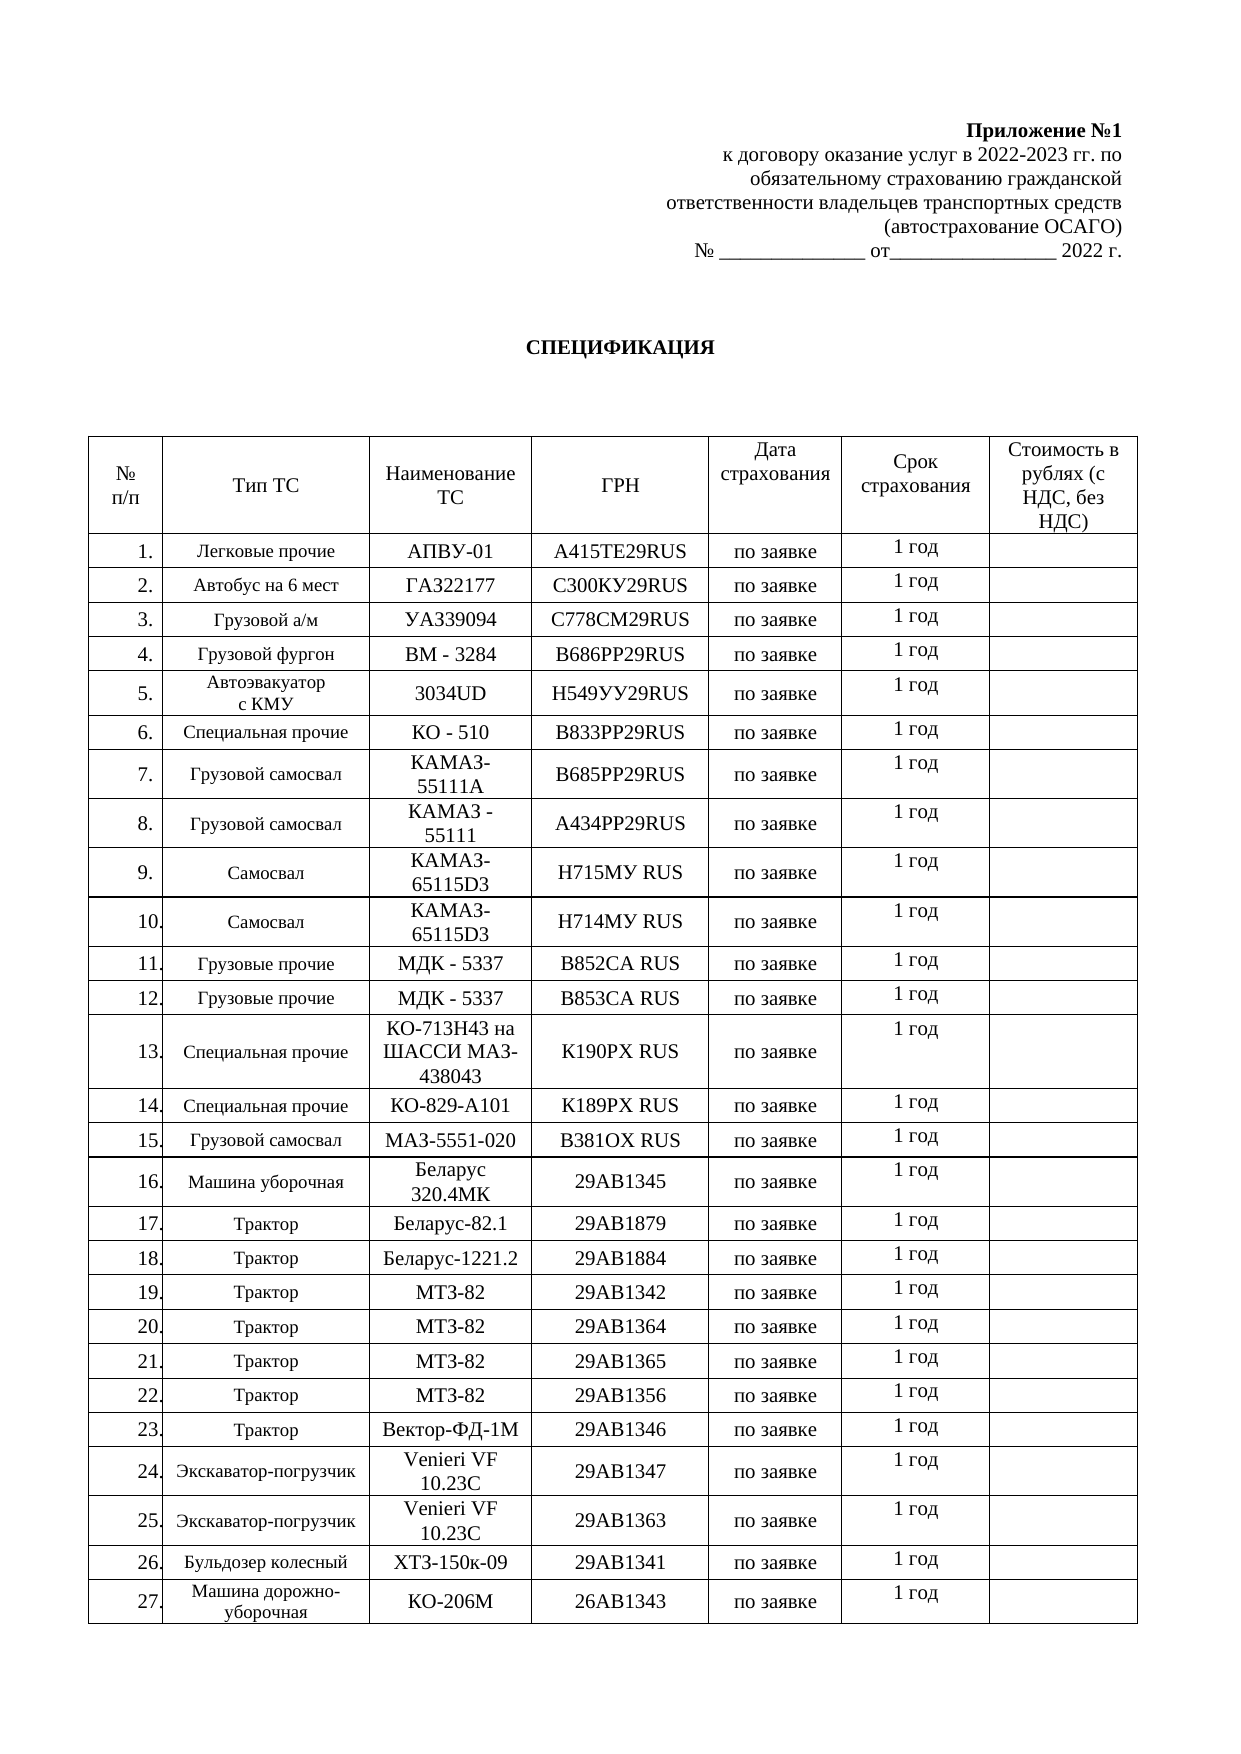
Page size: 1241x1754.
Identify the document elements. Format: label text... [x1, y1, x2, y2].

table_cell [89, 1310, 162, 1343]
table_cell 1 год [842, 716, 989, 749]
table_cell по заявке [709, 981, 841, 1014]
table_cell [990, 750, 1137, 798]
table_cell Автоэвакуатор с КМУ [163, 671, 369, 714]
table_cell КАМАЗ-65115D3 [370, 848, 531, 896]
table_cell В685РР29RUS [532, 750, 708, 798]
table_cell 29АВ1884 [532, 1241, 708, 1274]
table_cell [89, 534, 162, 567]
table_cell 1 год [842, 671, 989, 714]
table_cell [990, 981, 1137, 1014]
table_cell по заявке [709, 1158, 841, 1206]
table_cell Трактор [163, 1241, 369, 1274]
text № ______________ от________________ 2022 г. [118, 238, 1122, 262]
table_cell [89, 1241, 162, 1274]
table_cell 29АВ1364 [532, 1310, 708, 1343]
table_cell КАМАЗ-55111А [370, 750, 531, 798]
table_cell 26АВ1343 [532, 1580, 708, 1623]
table_cell [89, 671, 162, 714]
table_cell ВМ - 3284 [370, 637, 531, 670]
table_cell 1 год [842, 1241, 989, 1274]
table_cell Специальная прочие [163, 1089, 369, 1122]
table_cell по заявке [709, 1496, 841, 1544]
table_cell [990, 1580, 1137, 1623]
table_cell КАМАЗ - 55111 [370, 799, 531, 847]
table_cell 29АВ1356 [532, 1379, 708, 1412]
table_cell по заявке [709, 1123, 841, 1156]
table_cell [990, 534, 1137, 567]
table_cell Автобус на 6 мест [163, 568, 369, 602]
table_cell 1 год [842, 1089, 989, 1122]
table_cell по заявке [709, 898, 841, 946]
table_cell КО-713Н43 на ШАССИ МАЗ-438043 [370, 1015, 531, 1088]
table_cell МАЗ-5551-020 [370, 1123, 531, 1156]
table_cell 29АВ1879 [532, 1207, 708, 1240]
table_cell [990, 799, 1137, 847]
table_header № п/п [89, 437, 162, 533]
table_cell [990, 1344, 1137, 1377]
table_cell 1 год [842, 750, 989, 798]
table_cell [990, 1089, 1137, 1122]
table_cell [990, 1275, 1137, 1309]
table_cell [990, 1496, 1137, 1544]
table_cell [990, 1379, 1137, 1412]
table_cell 29АВ1365 [532, 1344, 708, 1377]
table_cell [89, 1275, 162, 1309]
table_cell [89, 1379, 162, 1412]
table_cell МТЗ-82 [370, 1310, 531, 1343]
table_cell С778СМ29RUS [532, 603, 708, 636]
table_cell К190РХ RUS [532, 1015, 708, 1088]
table_cell 1 год [842, 1447, 989, 1495]
table_cell Вектор-ФД-1М [370, 1413, 531, 1446]
table_cell Экскаватор-погрузчик [163, 1496, 369, 1544]
table_cell [89, 1413, 162, 1446]
table_cell [990, 1123, 1137, 1156]
table_cell Самосвал [163, 848, 369, 896]
table_cell [990, 716, 1137, 749]
table_cell [990, 1241, 1137, 1274]
table_cell 1 год [842, 1413, 989, 1446]
table_cell по заявке [709, 671, 841, 714]
table_cell МТЗ-82 [370, 1344, 531, 1377]
table_cell КО-206М [370, 1580, 531, 1623]
table_cell [89, 1580, 162, 1623]
table_cell МТЗ-82 [370, 1379, 531, 1412]
table_cell 1 год [842, 898, 989, 946]
table_cell МДК - 5337 [370, 947, 531, 980]
table_cell 29АВ1363 [532, 1496, 708, 1544]
table_cell Грузовой самосвал [163, 799, 369, 847]
table_cell [990, 1015, 1137, 1088]
table_cell [89, 1546, 162, 1579]
table_cell Грузовые прочие [163, 981, 369, 1014]
table_cell по заявке [709, 568, 841, 602]
table_cell по заявке [709, 716, 841, 749]
table_cell по заявке [709, 750, 841, 798]
table_cell Беларус-1221.2 [370, 1241, 531, 1274]
text обязательному страхованию гражданской [118, 166, 1122, 190]
table_cell [89, 1158, 162, 1206]
table_cell [990, 568, 1137, 602]
table_cell 29АВ1345 [532, 1158, 708, 1206]
table_cell 1 год [842, 799, 989, 847]
table_cell по заявке [709, 1447, 841, 1495]
table_cell Машина дорожно-уборочная [163, 1580, 369, 1623]
table_cell КО-829-А101 [370, 1089, 531, 1122]
table_cell ХТЗ-150к-09 [370, 1546, 531, 1579]
table_cell [990, 637, 1137, 670]
table_cell [990, 1447, 1137, 1495]
table_cell [89, 1015, 162, 1088]
text (автострахование ОСАГО) [118, 214, 1122, 238]
table_cell Грузовой самосвал [163, 750, 369, 798]
table_cell 1 год [842, 1496, 989, 1544]
table_cell Трактор [163, 1275, 369, 1309]
table_cell Грузовой фургон [163, 637, 369, 670]
table_cell Грузовой самосвал [163, 1123, 369, 1156]
table_cell по заявке [709, 1310, 841, 1343]
table_cell [89, 1207, 162, 1240]
table_cell В833РР29RUS [532, 716, 708, 749]
table_cell 29АВ1347 [532, 1447, 708, 1495]
table_cell по заявке [709, 1413, 841, 1446]
table_cell [990, 848, 1137, 896]
table_cell ГАЗ22177 [370, 568, 531, 602]
table_cell [89, 1344, 162, 1377]
table_cell Самосвал [163, 898, 369, 946]
table_cell КО - 510 [370, 716, 531, 749]
table_cell [89, 1496, 162, 1544]
table_cell [89, 981, 162, 1014]
table_cell 1 год [842, 568, 989, 602]
table_cell по заявке [709, 947, 841, 980]
table_cell Легковые прочие [163, 534, 369, 567]
table_cell 1 год [842, 1158, 989, 1206]
table_cell АПВУ-01 [370, 534, 531, 567]
table_cell 1 год [842, 1379, 989, 1412]
table_cell [89, 568, 162, 602]
table_cell [89, 716, 162, 749]
table_cell 1 год [842, 981, 989, 1014]
table_cell Экскаватор-погрузчик [163, 1447, 369, 1495]
table_cell Грузовые прочие [163, 947, 369, 980]
table_cell по заявке [709, 637, 841, 670]
table_cell по заявке [709, 534, 841, 567]
table_cell В381ОХ RUS [532, 1123, 708, 1156]
table_header Стоимость в рублях (с НДС, без НДС) [990, 437, 1137, 533]
table_cell по заявке [709, 1275, 841, 1309]
table_cell [990, 1158, 1137, 1206]
text СПЕЦИФИКАЦИЯ [118, 335, 1122, 359]
table_cell по заявке [709, 1546, 841, 1579]
table_cell КАМАЗ-65115D3 [370, 898, 531, 946]
table_cell [89, 750, 162, 798]
table_cell Н549УУ29RUS [532, 671, 708, 714]
table_cell [89, 1089, 162, 1122]
table_cell Трактор [163, 1207, 369, 1240]
table_cell [990, 671, 1137, 714]
table_cell 1 год [842, 1275, 989, 1309]
table_header Срок страхования [842, 437, 989, 533]
table_cell [89, 603, 162, 636]
table_cell 3034UD [370, 671, 531, 714]
table_cell [990, 1207, 1137, 1240]
table_cell 1 год [842, 637, 989, 670]
table_cell 29АВ1342 [532, 1275, 708, 1309]
table_cell 1 год [842, 534, 989, 567]
table_cell 1 год [842, 1546, 989, 1579]
table_cell по заявке [709, 1207, 841, 1240]
table_cell 29АВ1346 [532, 1413, 708, 1446]
table_cell 1 год [842, 848, 989, 896]
table_cell 1 год [842, 1344, 989, 1377]
table_cell МДК - 5337 [370, 981, 531, 1014]
table_cell по заявке [709, 1580, 841, 1623]
text ответственности владельцев транспортных средств [118, 190, 1122, 214]
table_cell по заявке [709, 1379, 841, 1412]
table_cell [89, 1123, 162, 1156]
table_cell УАЗ39094 [370, 603, 531, 636]
table_cell Трактор [163, 1310, 369, 1343]
table_cell [990, 1413, 1137, 1446]
table_cell по заявке [709, 848, 841, 896]
table_cell А434РР29RUS [532, 799, 708, 847]
table_cell Venieri VF 10.23C [370, 1496, 531, 1544]
table_cell В853СА RUS [532, 981, 708, 1014]
table_cell А415ТЕ29RUS [532, 534, 708, 567]
table_cell [89, 947, 162, 980]
table_cell [990, 1546, 1137, 1579]
table_header Дата страхования [709, 437, 841, 533]
table_cell Трактор [163, 1379, 369, 1412]
table_cell [89, 848, 162, 896]
table_cell К189РХ RUS [532, 1089, 708, 1122]
table_cell Н715МУ RUS [532, 848, 708, 896]
table_cell Специальная прочие [163, 716, 369, 749]
table_cell 1 год [842, 1310, 989, 1343]
table_cell [990, 603, 1137, 636]
table_cell Специальная прочие [163, 1015, 369, 1088]
table_cell по заявке [709, 1344, 841, 1377]
table_header ГРН [532, 437, 708, 533]
table_cell 1 год [842, 603, 989, 636]
table_cell по заявке [709, 603, 841, 636]
table_cell по заявке [709, 799, 841, 847]
table_cell [990, 947, 1137, 980]
table_cell Venieri VF 10.23C [370, 1447, 531, 1495]
table_cell В686РР29RUS [532, 637, 708, 670]
table_cell МТЗ-82 [370, 1275, 531, 1309]
table_cell 1 год [842, 1580, 989, 1623]
table_cell [89, 799, 162, 847]
table_cell [990, 898, 1137, 946]
table_cell Грузовой а/м [163, 603, 369, 636]
table_cell 1 год [842, 1207, 989, 1240]
text Приложение №1 [118, 118, 1122, 142]
table_header Наименование ТС [370, 437, 531, 533]
table_header Тип ТС [163, 437, 369, 533]
table_cell 1 год [842, 947, 989, 980]
table_cell по заявке [709, 1015, 841, 1088]
table_cell Беларус 320.4МК [370, 1158, 531, 1206]
table_cell Н714МУ RUS [532, 898, 708, 946]
table_cell [990, 1310, 1137, 1343]
table_cell Машина уборочная [163, 1158, 369, 1206]
table_cell Беларус-82.1 [370, 1207, 531, 1240]
table_cell В852СА RUS [532, 947, 708, 980]
table_cell по заявке [709, 1089, 841, 1122]
table_cell [89, 1447, 162, 1495]
table_cell 1 год [842, 1123, 989, 1156]
table_cell [89, 898, 162, 946]
table_cell Трактор [163, 1413, 369, 1446]
table_cell [89, 637, 162, 670]
table_cell 29АВ1341 [532, 1546, 708, 1579]
table_cell Бульдозер колесный [163, 1546, 369, 1579]
text к договору оказание услуг в 2022-2023 гг. по [118, 142, 1122, 166]
table_cell Трактор [163, 1344, 369, 1377]
table_cell по заявке [709, 1241, 841, 1274]
table_cell С300КУ29RUS [532, 568, 708, 602]
table_cell 1 год [842, 1015, 989, 1088]
